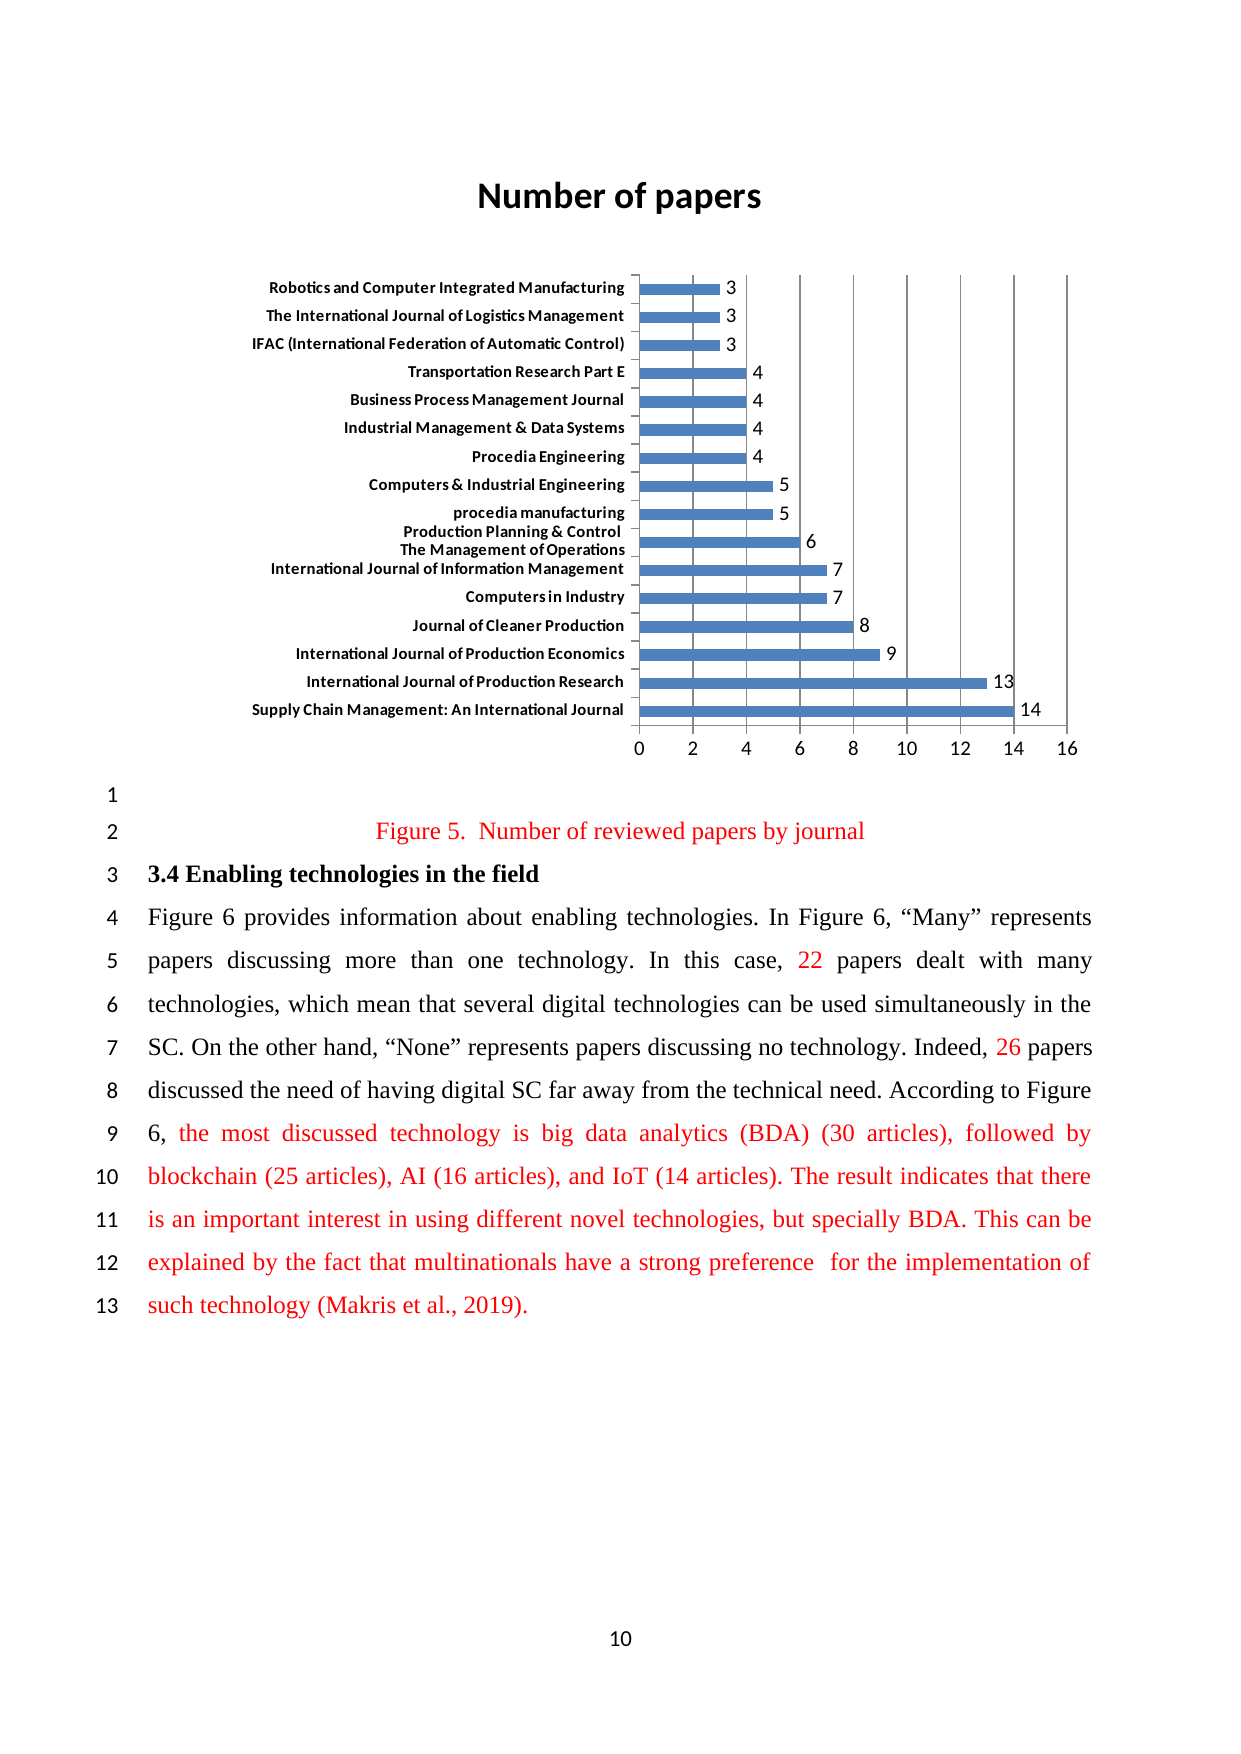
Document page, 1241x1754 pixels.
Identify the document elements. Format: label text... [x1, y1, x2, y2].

text Figure 5. Number of reviewed papers by journal [148, 816, 1093, 845]
list Enabling technologies in the field [148, 859, 1093, 888]
text Figure 6 provides information about enabling technologies. In Figure 6, “Many” represents papers discussing more than one technology. In this case, 22 papers dealt with many technologies, which mean that several digital technologies can be used simultaneously in the SC. On the other hand, “None” represents papers discussing no technology. Indeed, 26 papers discussed the need of having digital SC far away from the technical need. According to Figure 6, the most discussed technology is big data analytics (BDA) (30 articles), followed by blockchain (25 articles), AI (16 articles), and IoT (14 articles). The result indicates that there is an important interest in using different novel technologies, but specially BDA. This can be explained by the fact that multinationals have a strong preference for the implementation of such technology (Makris et al., 2019). [148, 902, 1093, 1319]
